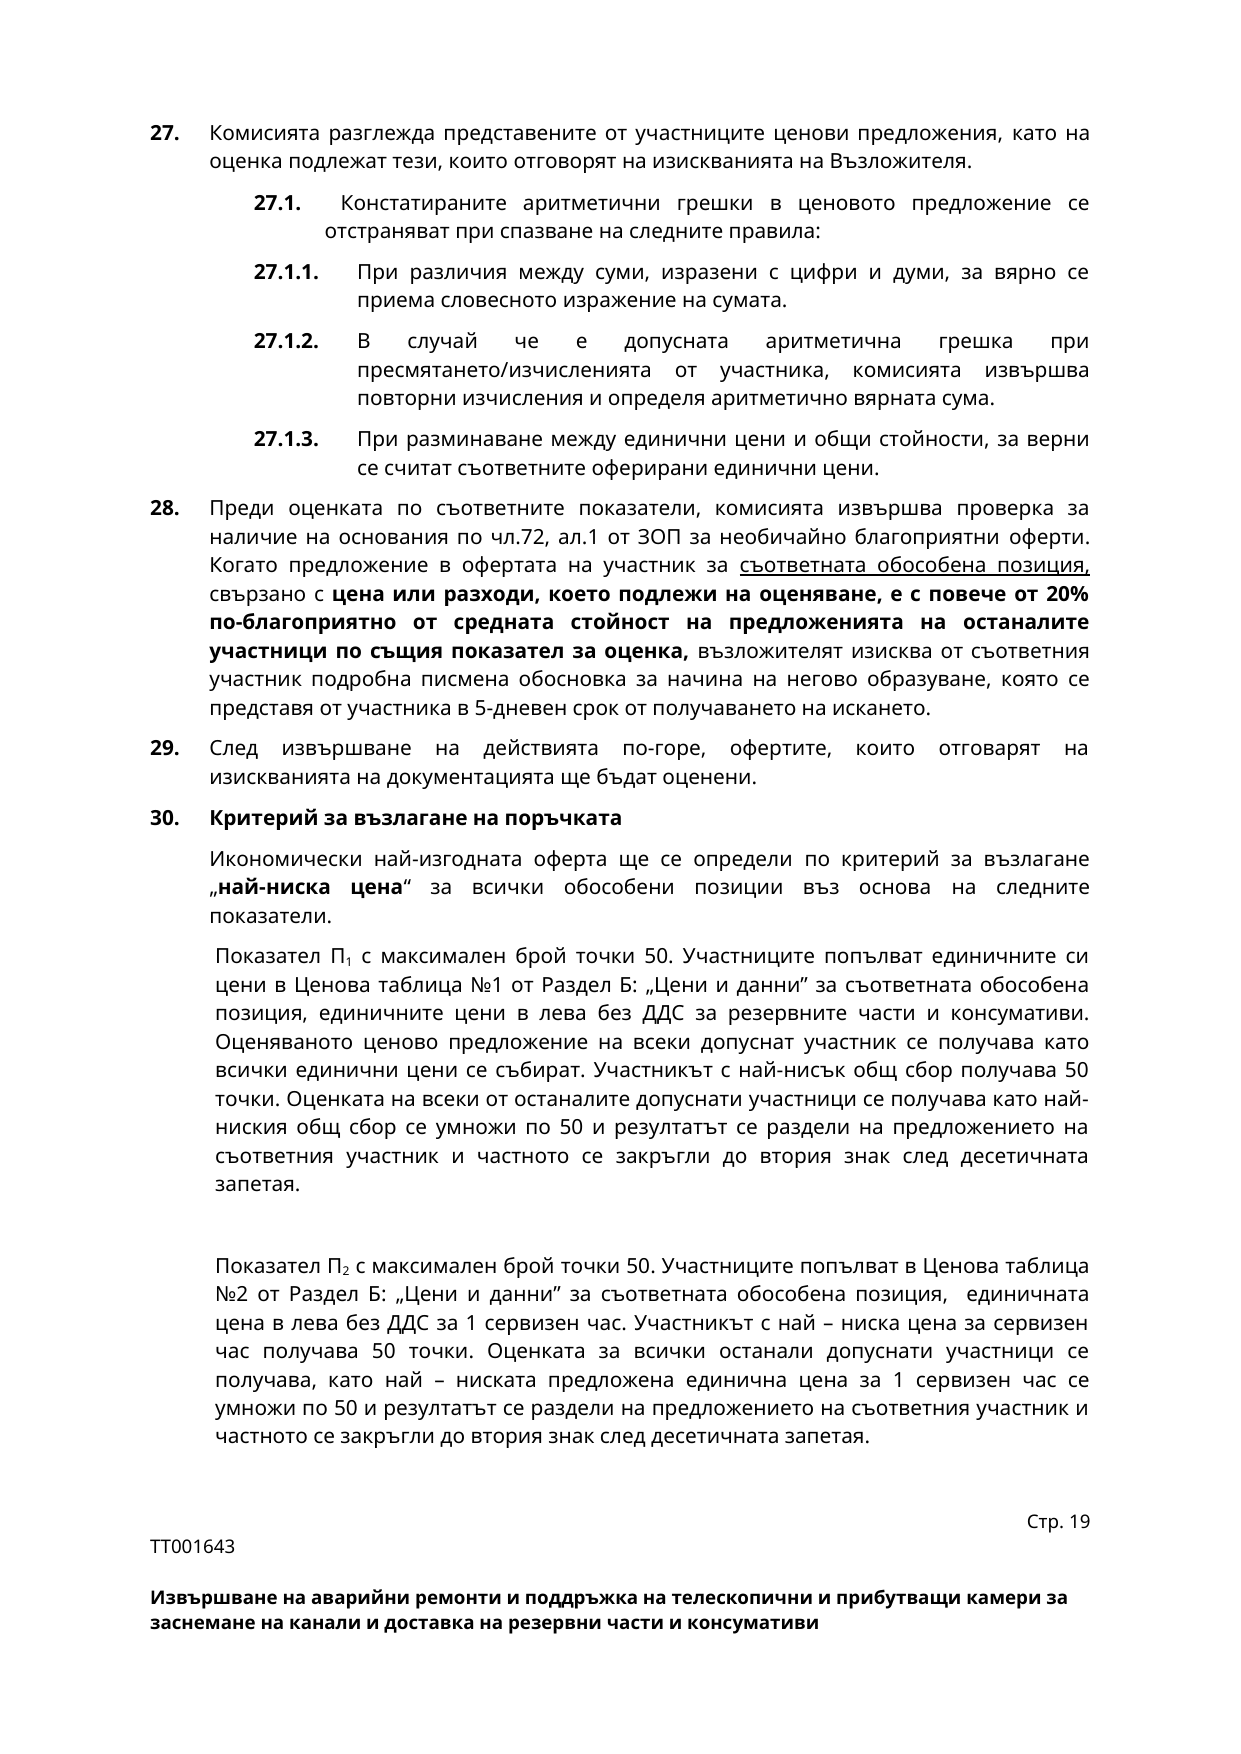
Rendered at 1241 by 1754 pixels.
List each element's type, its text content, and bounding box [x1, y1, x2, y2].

text Икономически най-изгодната оферта ще се определи по критерий за възлагане „най-ниска цена“ за всички обособени позиции въз основа на следните показатели. [209, 844, 1090, 929]
list В случай че е допусната аритметична грешка при пресмятането/изчисленията от участника, комисията извършва повторни изчисления и определя аритметично вярната сума. [253, 326, 1090, 412]
list Комисията разглежда представените от участниците ценови предложения, като на оценка подлежат тези, които отговорят на изискванията на Възложителя. [150, 118, 1090, 175]
list Констатираните аритметични грешки в ценовото предложение се отстраняват при спазване на следните правила: [253, 188, 1090, 244]
list Критерий зa възлагане на поръчката [150, 803, 1090, 831]
list Преди оценката по съответните показатели, комисията извършва проверка за наличие на основания по чл.72, ал.1 от ЗОП за необичайно благоприятни оферти. Когато предложение в офертата на участник за съответната обособена позиция, свързано с цена или разходи, което подлежи на оценяване, е с повече от 20% по-благоприятно от средната стойност на предложенията на останалите участници по същия показател за оценка, възложителят изисква от съответния участник подробна писмена обосновка за начина на негово образуване, която се представя от участника в 5-дневен срок от получаването на искането. [150, 493, 1090, 721]
list При разминаване между единични цени и общи стойности, за верни се считат съответните оферирани единични цени. [253, 424, 1090, 481]
list След извършване на действията по-горе, офертите, които отговарят на изискванията на документацията ще бъдат оценени. [150, 733, 1090, 790]
text Показател П1 с максимален брой точки 50. Участниците попълват единичните си цени в Ценова таблица №1 от Раздел Б: „Цени и данни” за съответната обособена позиция, единичните цени в лева без ДДС за резервните части и консумативи. Оценяваното ценово предложение на всеки допуснат участник се получава като всички единични цени се събират. Участникът с най-нисък общ сбор получава 50 точки. Оценката на всеки от останалите допуснати участници се получава като най-ниския общ сбор се умножи по 50 и резултатът се раздели на предложението на съответния участник и частното се закръгли до втория знак след десетичната запетая. [215, 942, 1090, 1198]
list При различия между суми, изразени с цифри и думи, за вярно се приема словесното изражение на сумата. [253, 257, 1090, 314]
text Показател П2 с максимален брой точки 50. Участниците попълват в Ценова таблица №2 от Раздел Б: „Цени и данни” за съответната обособена позиция, единичната цена в лева без ДДС за 1 сервизен час. Участникът с най – ниска цена за сервизен час получава 50 точки. Оценката за всички останали допуснати участници се получава, като най – ниската предложена единична цена за 1 сервизен час се умножи по 50 и резултатът се раздели на предложението на съответния участник и частното се закръгли до втория знак след десетичната запетая. [215, 1251, 1090, 1450]
